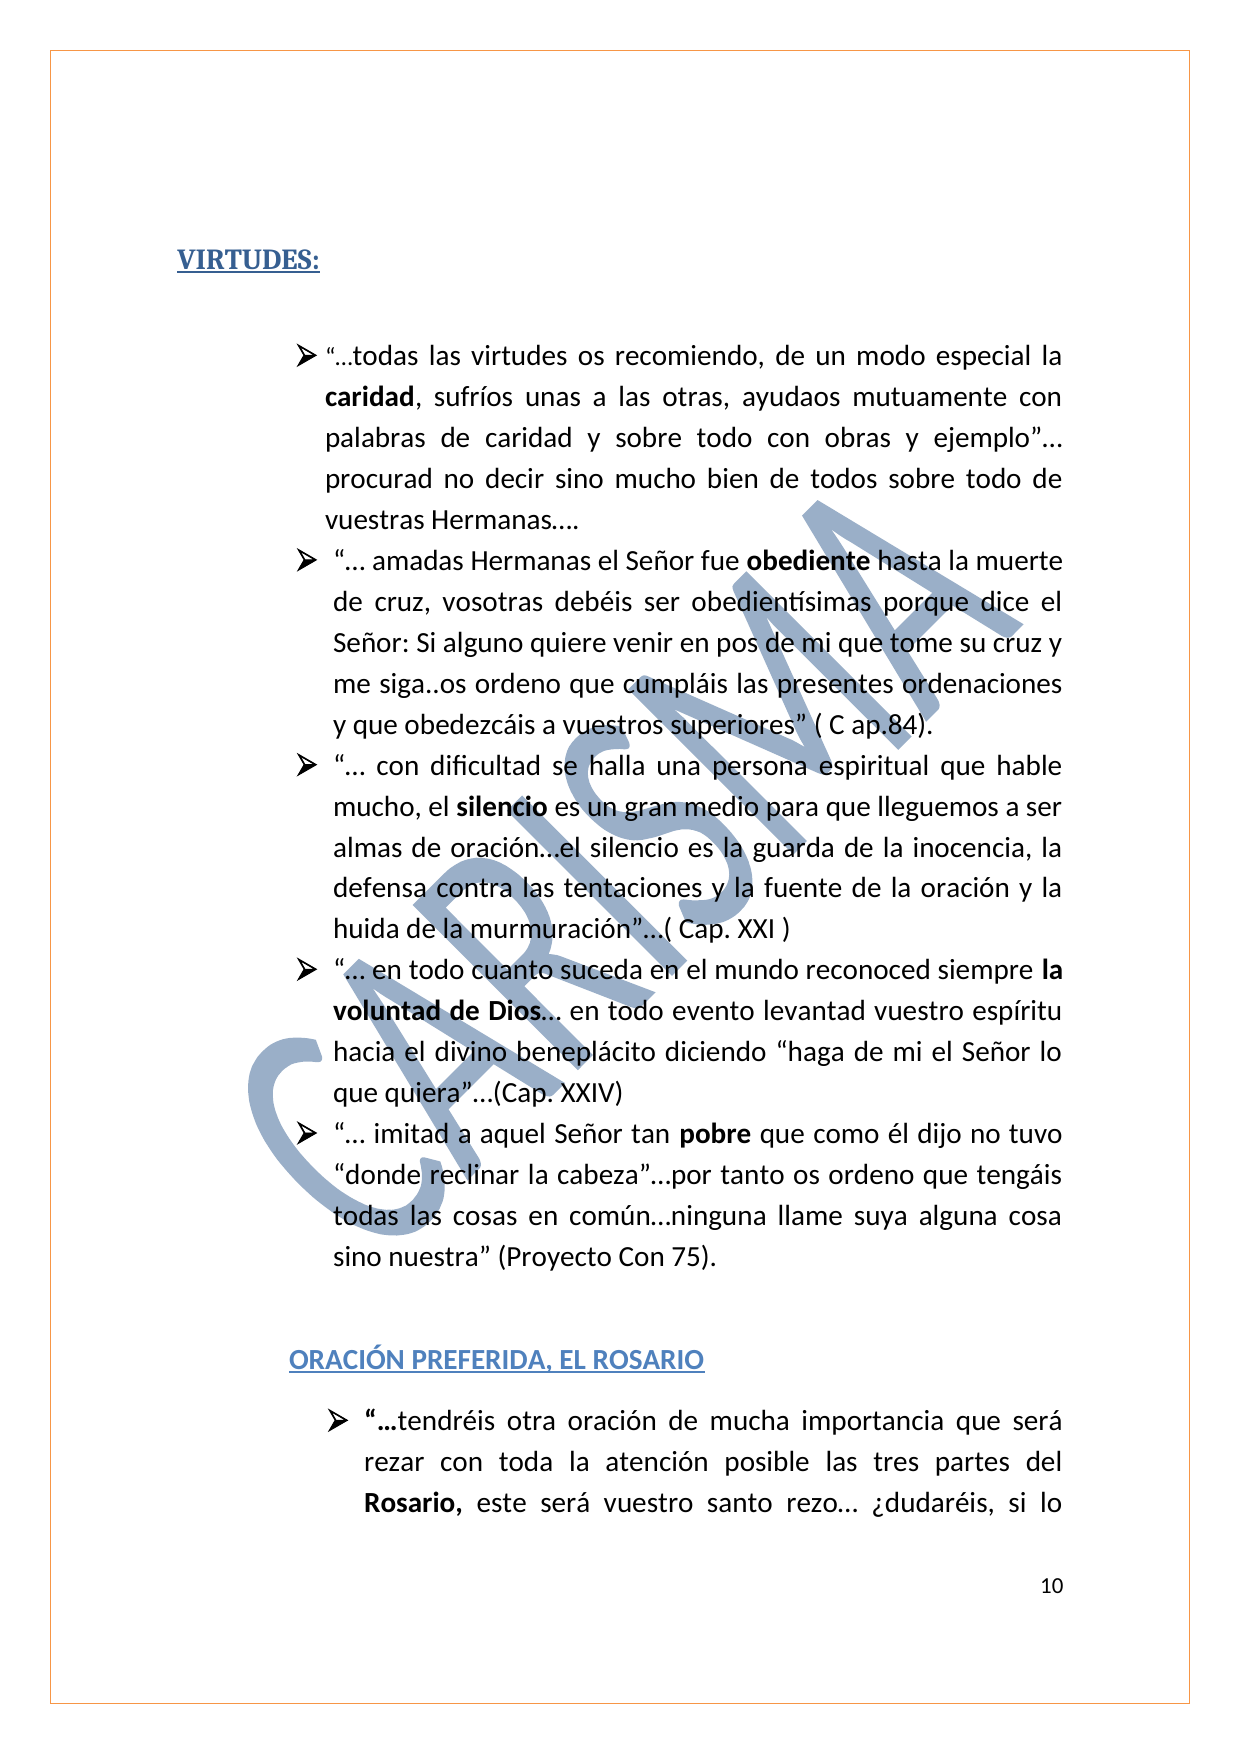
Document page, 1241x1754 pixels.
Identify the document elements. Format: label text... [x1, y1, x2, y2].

list “… en todo cuanto suceda en el mundo reconoced siempre la voluntad de Dios… en todo evento levantad vuestro espíritu hacia el divino beneplácito diciendo “haga de mi el Señor lo que quiera”…(Cap. XXIV) [295, 951, 1063, 1110]
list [326, 1402, 1063, 1520]
list “… con dificultad se halla una persona espiritual que hable mucho, el silencio es un gran medio para que lleguemos a ser almas de oración…el silencio es la guarda de la inocencia, la defensa contra las tentaciones y la fuente de la oración y la huida de la murmuración”…( Cap. XXI ) [295, 747, 1063, 946]
list “… imitad a aquel Señor tan pobre que como él dijo no tuvo “donde reclinar la cabeza”…por tanto os ordeno que tengáis todas las cosas en común…ninguna llame suya alguna cosa sino nuestra” (Proyecto Con 75). [295, 1115, 1063, 1274]
text ORACIÓN PREFERIDA, EL ROSARIO [289, 1341, 1063, 1376]
list “…todas las virtudes os recomiendo, de un modo especial la caridad, sufríos unas a las otras, ayudaos mutuamente con palabras de caridad y sobre todo con obras y ejemplo”…procurad no decir sino mucho bien de todos sobre todo de vuestras Hermanas…. [295, 337, 1063, 537]
list “… amadas Hermanas el Señor fue obediente hasta la muerte de cruz, vosotras debéis ser obedientísimas porque dice el Señor: Si alguno quiere venir en pos de mi que tome su cruz y me siga..os ordeno que cumpláis las presentes ordenaciones y que obedezcáis a vuestros superiores” ( C ap.84). [295, 542, 1063, 741]
subtitle VIRTUDES: [177, 243, 1063, 277]
